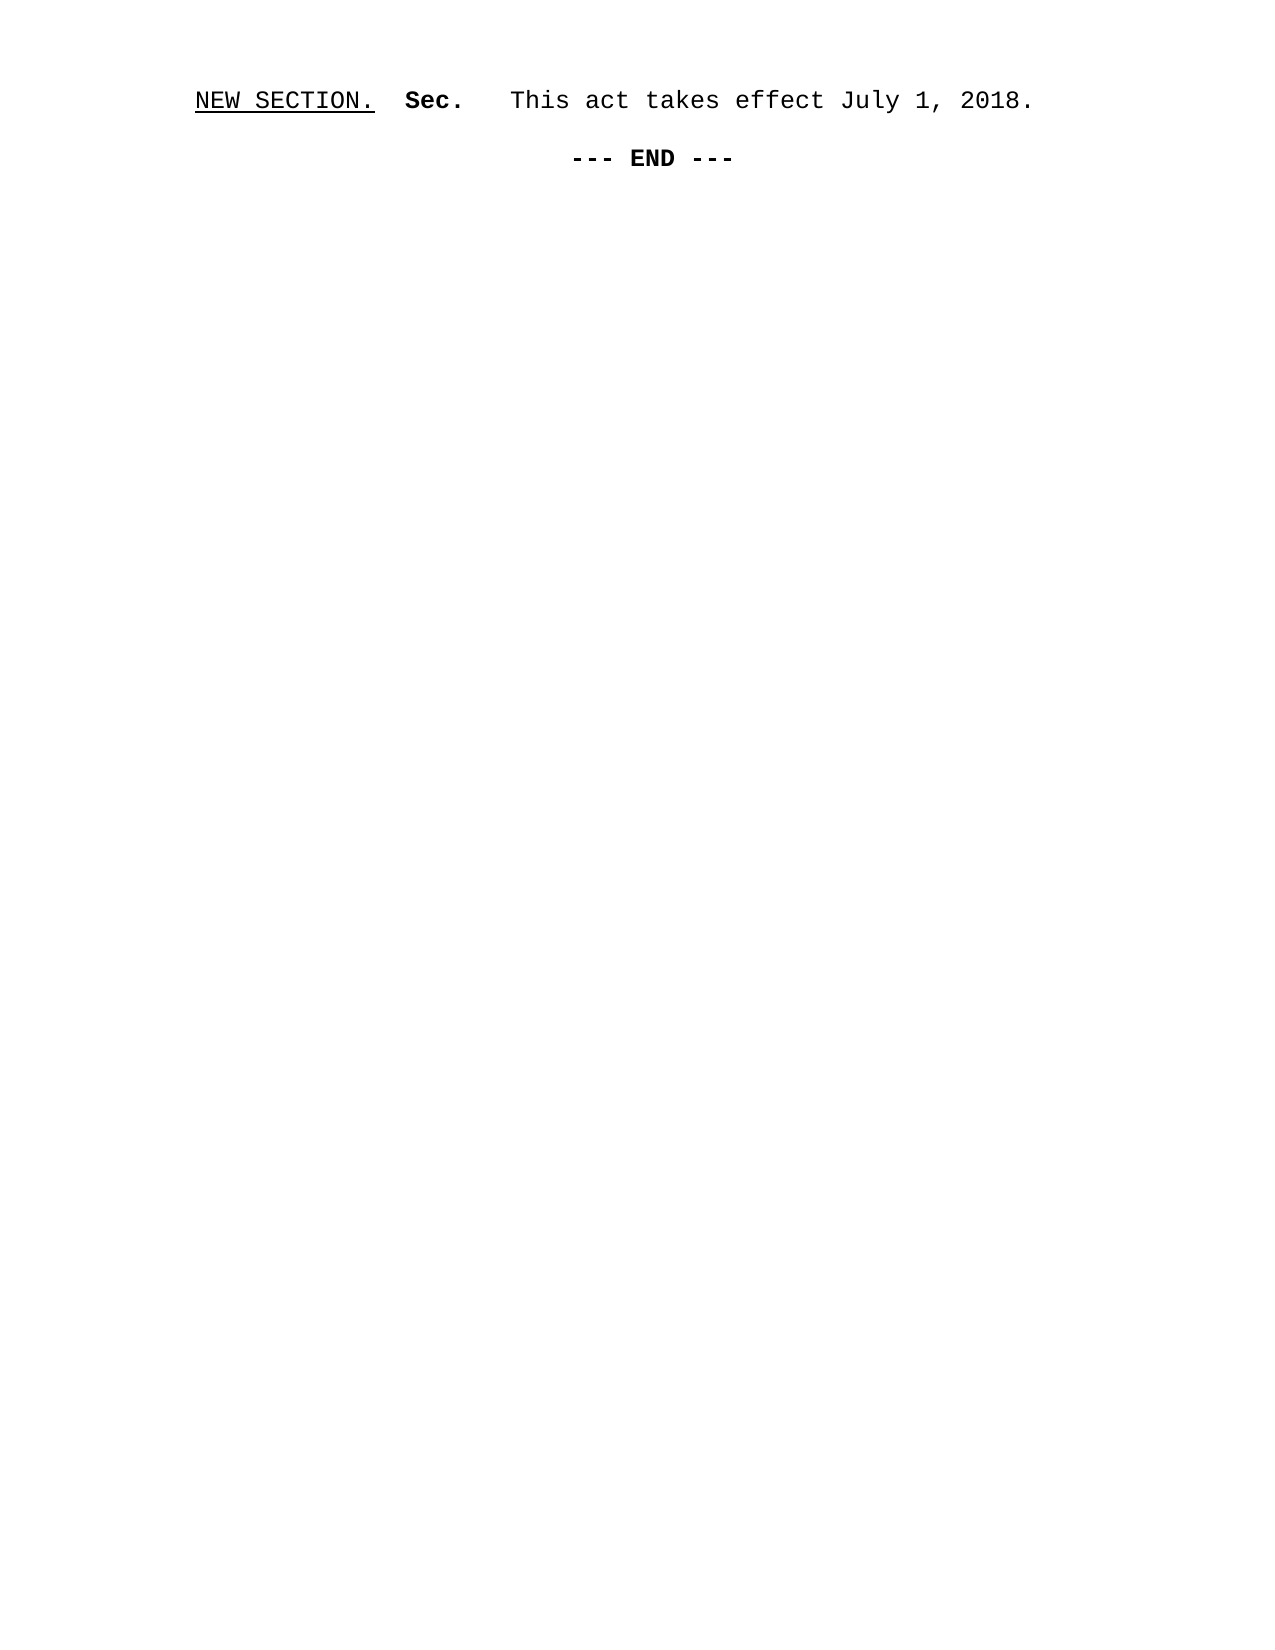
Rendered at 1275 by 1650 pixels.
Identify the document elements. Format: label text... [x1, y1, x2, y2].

text NEW SECTION. Sec. This act takes effect July 1, 2018. [135, 75, 1170, 117]
text --- END --- [135, 146, 1170, 174]
